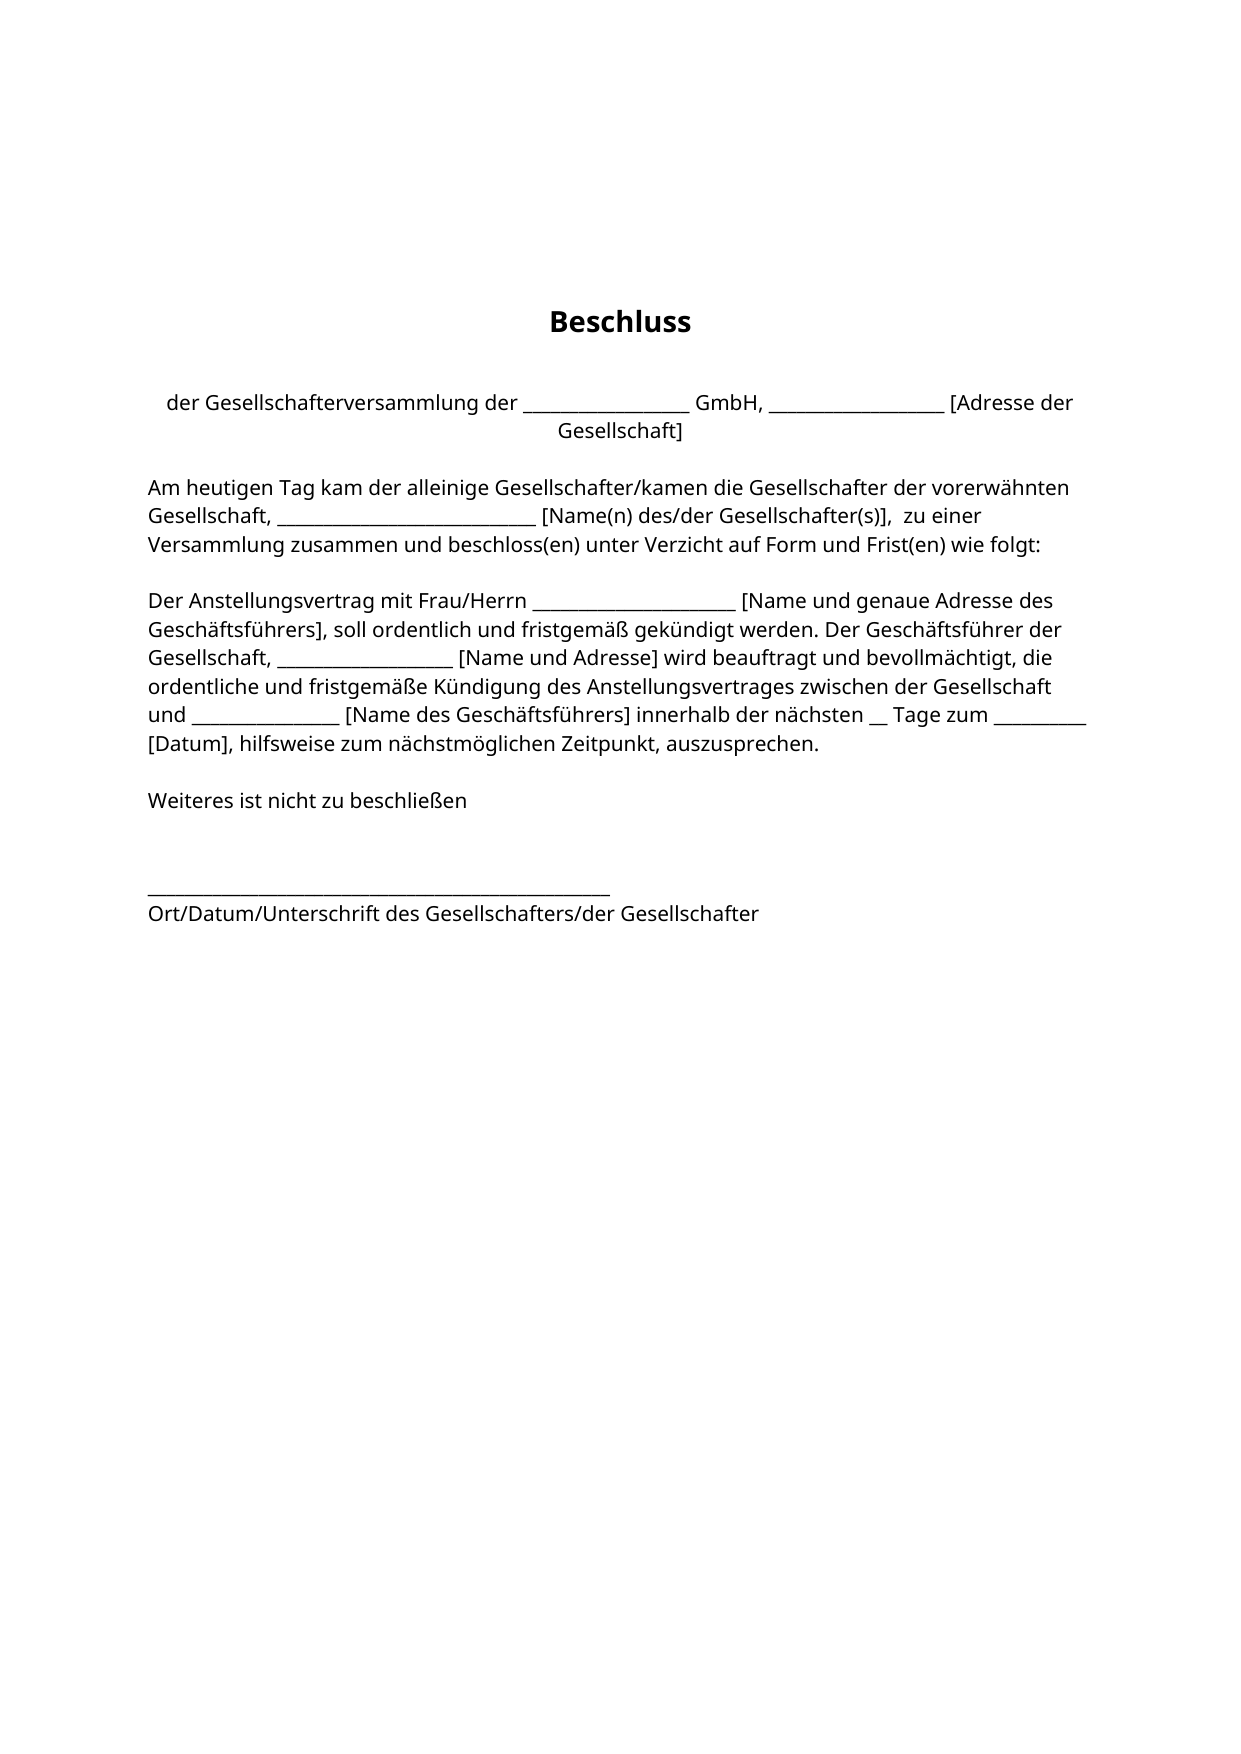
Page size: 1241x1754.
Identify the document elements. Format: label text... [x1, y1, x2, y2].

text der Gesellschafterversammlung der __________________ GmbH, ___________________ [Adresse der Gesellschaft] [148, 388, 1093, 444]
text Beschluss [148, 301, 1093, 341]
text __________________________________________________ [148, 871, 1093, 899]
text Ort/Datum/Unterschrift des Gesellschafters/der Gesellschafter [148, 899, 1093, 928]
text Weiteres ist nicht zu beschließen [148, 786, 1093, 814]
text Am heutigen Tag kam der alleinige Gesellschafter/kamen die Gesellschafter der vorerwähnten Gesellschaft, ____________________________ [Name(n) des/der Gesellschafter(s)], zu einer Versammlung zusammen und beschloss(en) unter Verzicht auf Form und Frist(en) wie folgt: [148, 473, 1093, 558]
text Der Anstellungsvertrag mit Frau/Herrn ______________________ [Name und genaue Adresse des Geschäftsführers], soll ordentlich und fristgemäß gekündigt werden. Der Geschäftsführer der Gesellschaft, ___________________ [Name und Adresse] wird beauftragt und bevollmächtigt, die ordentliche und fristgemäße Kündigung des Anstellungsvertrages zwischen der Gesellschaft und ________________ [Name des Geschäftsführers] innerhalb der nächsten __ Tage zum __________ [Datum], hilfsweise zum nächstmöglichen Zeitpunkt, auszusprechen. [148, 587, 1093, 757]
